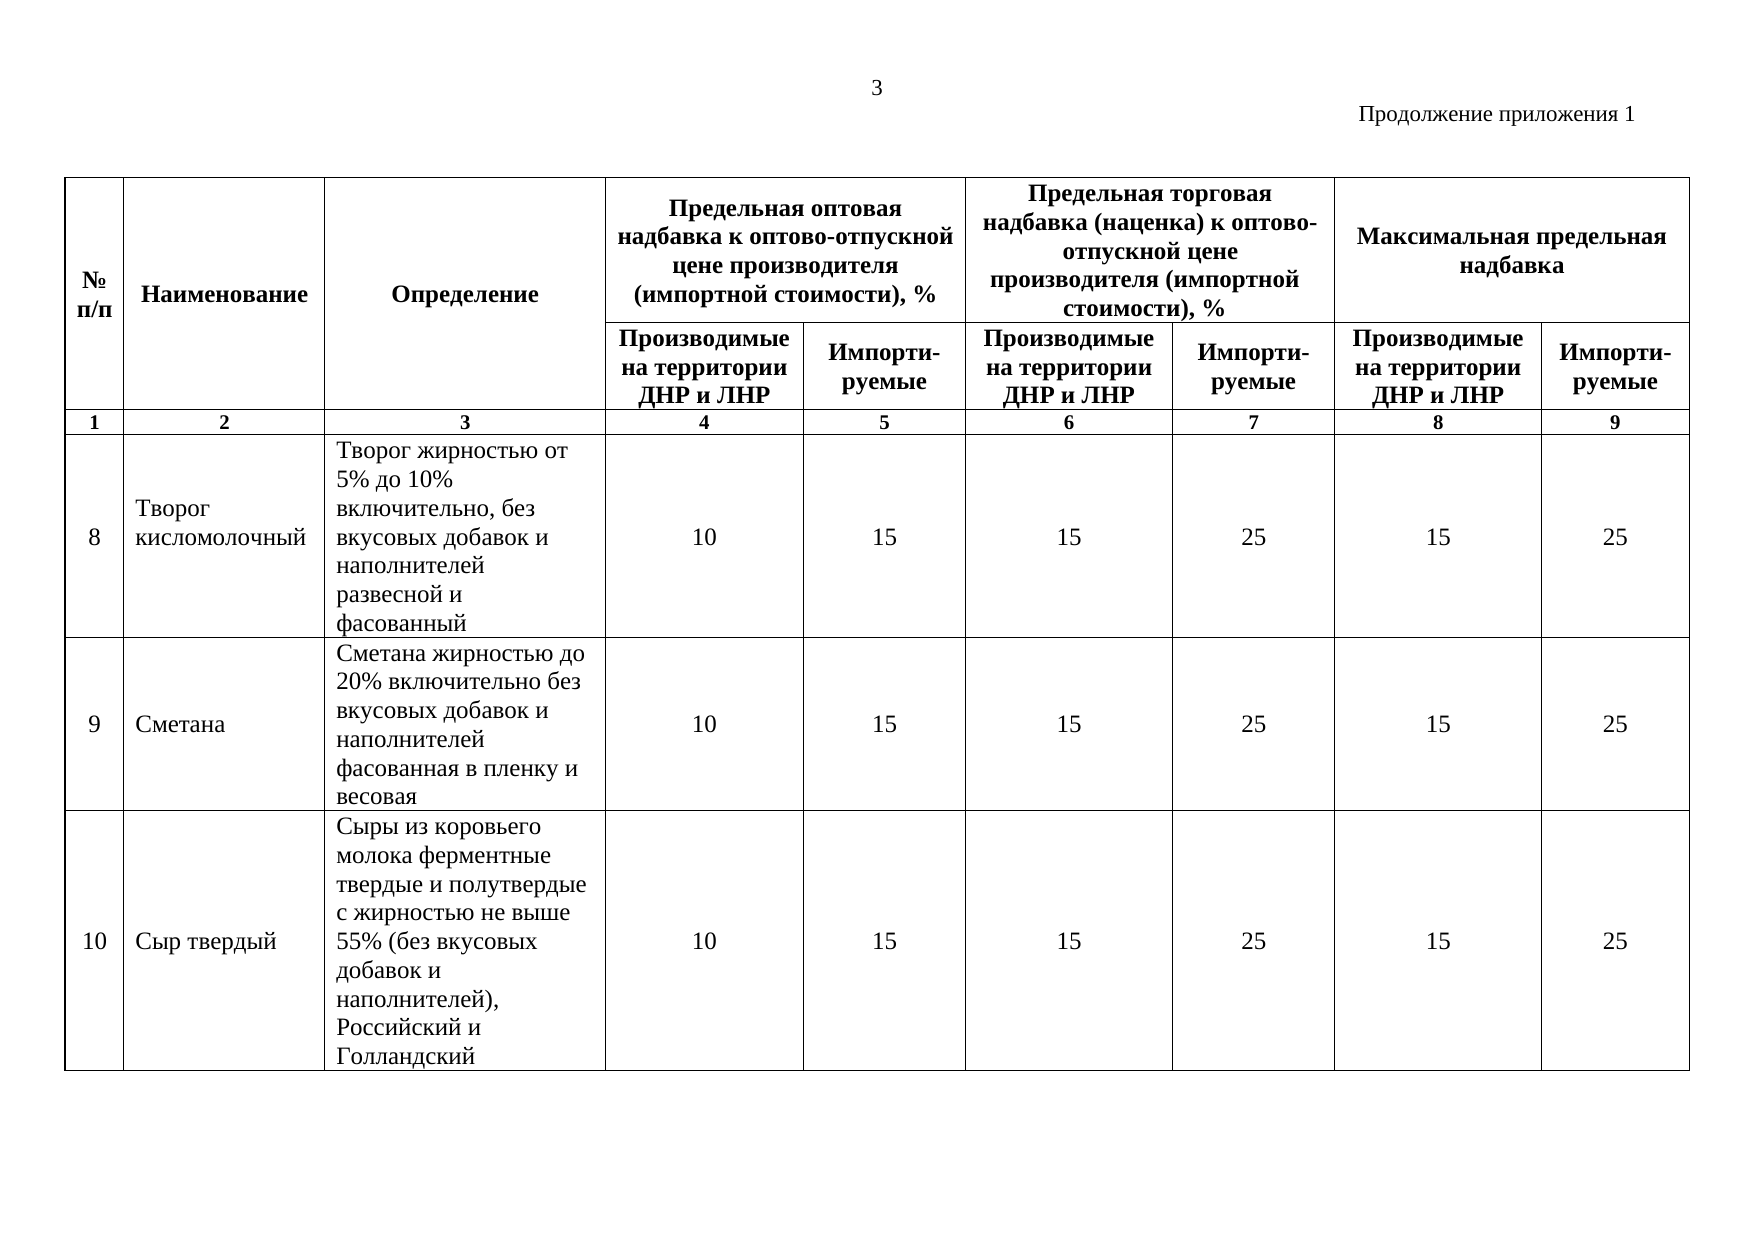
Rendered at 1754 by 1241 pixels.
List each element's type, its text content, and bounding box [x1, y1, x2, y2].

table_cell Производимые на территории ДНР и ЛНР [966, 323, 1172, 409]
table_cell 5 [804, 410, 965, 434]
table_cell Творог жирностью от 5% до 10% включительно, без вкусовых добавок и наполнителей развесной и фасованный [325, 435, 605, 637]
table_cell 2 [124, 410, 324, 434]
table_cell Сыр твердый [124, 811, 324, 1070]
table_cell Творог кисломолочный [124, 435, 324, 637]
table_cell Импорти-руемые [1542, 323, 1689, 409]
table_cell 15 [966, 435, 1172, 637]
table_header Максимальная предельная надбавка [1335, 178, 1689, 322]
table_header Предельная оптовая надбавка к оптово-отпускной цене производителя (импортной стоимости), % [606, 178, 965, 322]
table_cell 25 [1542, 638, 1689, 810]
table_cell 15 [966, 811, 1172, 1070]
table_cell 15 [1335, 638, 1541, 810]
table_cell 10 [606, 638, 803, 810]
table_cell 7 [1173, 410, 1334, 434]
table_cell Сметана [124, 638, 324, 810]
table_cell Сметана жирностью до 20% включительно без вкусовых добавок и наполнителей фасованная в пленку и весовая [325, 638, 605, 810]
table_cell Производимые на территории ДНР и ЛНР [606, 323, 803, 409]
table_cell 25 [1173, 811, 1334, 1070]
table_cell 25 [1542, 811, 1689, 1070]
table_cell 15 [804, 638, 965, 810]
table_cell 10 [606, 811, 803, 1070]
table_header № п/п [66, 178, 123, 409]
table_cell 6 [966, 410, 1172, 434]
table_cell Сыры из коровьего молока ферментные твердые и полутвердые с жирностью не выше 55% (без вкусовых добавок и наполнителей), Российский и Голландский [325, 811, 605, 1070]
table_cell 25 [1542, 435, 1689, 637]
table_cell 25 [1173, 435, 1334, 637]
table_cell 3 [325, 410, 605, 434]
table_header Определение [325, 178, 605, 409]
table_cell 8 [66, 435, 123, 637]
table_cell 15 [804, 435, 965, 637]
table_header Наименование [124, 178, 324, 409]
table_cell 9 [1542, 410, 1689, 434]
table_cell 10 [66, 811, 123, 1070]
table_cell 15 [1335, 435, 1541, 637]
table_cell 9 [66, 638, 123, 810]
table_cell Производимые на территории ДНР и ЛНР [1335, 323, 1541, 409]
table_cell 4 [606, 410, 803, 434]
table_cell 15 [1335, 811, 1541, 1070]
table_cell 25 [1173, 638, 1334, 810]
table_cell 8 [1335, 410, 1541, 434]
table_cell 15 [966, 638, 1172, 810]
table_cell Импорти-руемые [804, 323, 965, 409]
table_cell 1 [66, 410, 123, 434]
table_cell 15 [804, 811, 965, 1070]
table_cell Импорти-руемые [1173, 323, 1334, 409]
table_cell 10 [606, 435, 803, 637]
table_header Предельная торговая надбавка (наценка) к оптово- отпускной цене производителя (импортной стоимости), % [966, 178, 1334, 322]
